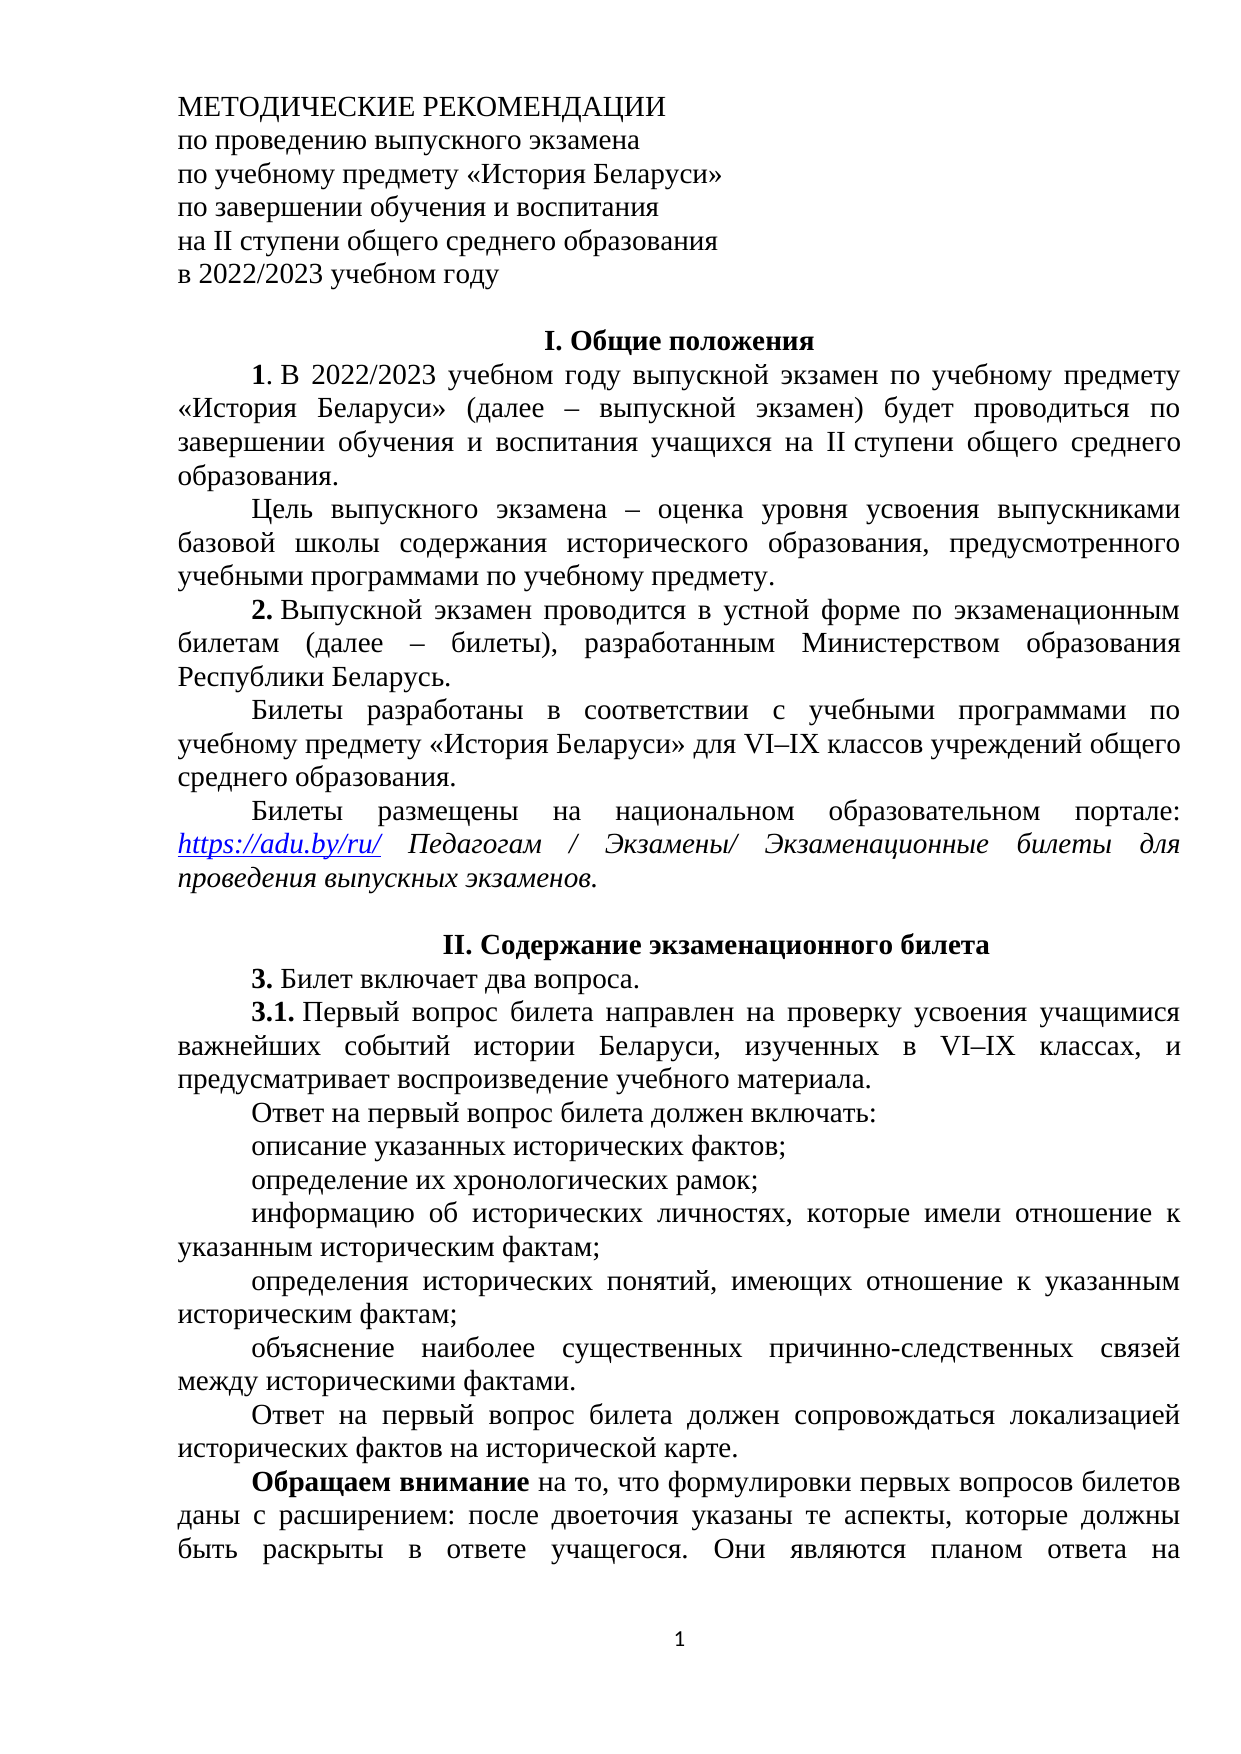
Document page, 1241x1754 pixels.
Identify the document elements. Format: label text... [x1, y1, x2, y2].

text II. Содержание экзаменационного билета [177, 927, 1181, 961]
text МЕТОДИЧЕСКИЕ РЕКОМЕНДАЦИИ [177, 89, 1181, 122]
text описание указанных исторических фактов; [177, 1128, 1181, 1162]
text по учебному предмету «История Беларуси» [177, 156, 1181, 189]
text в 2022/2023 учебном году [177, 256, 1181, 290]
text на II ступени общего среднего образования [177, 223, 1181, 256]
text Билеты размещены на национальном образовательном портале: https://adu.by/ru/ Педагогам / Экзамены/ Экзаменационные билеты для проведения выпускных экзаменов. [177, 793, 1181, 894]
text объяснение наиболее существенных причинно-следственных связей между историческими фактами. [177, 1330, 1181, 1397]
text 3. Билет включает два вопроса. [177, 961, 1181, 994]
text Билеты разработаны в соответствии с учебными программами по учебному предмету «История Беларуси» для VI–IX классов учреждений общего среднего образования. [177, 692, 1181, 793]
text определение их хронологических рамок; [177, 1162, 1181, 1196]
text информацию об исторических личностях, которые имели отношение к указанным историческим фактам; [177, 1196, 1181, 1263]
text 3.1. Первый вопрос билета направлен на проверку усвоения учащимися важнейших событий истории Беларуси, изученных в VI–IX классах, и предусматривает воспроизведение учебного материала. [177, 994, 1181, 1095]
text по завершении обучения и воспитания [177, 189, 1181, 223]
text 1. В 2022/2023 учебном году выпускной экзамен по учебному предмету «История Беларуси» (далее – выпускной экзамен) будет проводиться по завершении обучения и воспитания учащихся на II ступени общего среднего образования. [177, 357, 1181, 491]
text Цель выпускного экзамена – оценка уровня усвоения выпускниками базовой школы содержания исторического образования, предусмотренного учебными программами по учебному предмету. [177, 491, 1181, 592]
text I. Общие положения [177, 323, 1181, 357]
text Ответ на первый вопрос билета должен сопровождаться локализацией исторических фактов на исторической карте. [177, 1397, 1181, 1464]
text по проведению выпускного экзамена [177, 122, 1181, 156]
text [177, 1464, 1181, 1564]
text определения исторических понятий, имеющих отношение к указанным историческим фактам; [177, 1263, 1181, 1330]
text 2. Выпускной экзамен проводится в устной форме по экзаменационным билетам (далее – билеты), разработанным Министерством образования Республики Беларусь. [177, 592, 1181, 692]
text Ответ на первый вопрос билета должен включать: [177, 1095, 1181, 1128]
